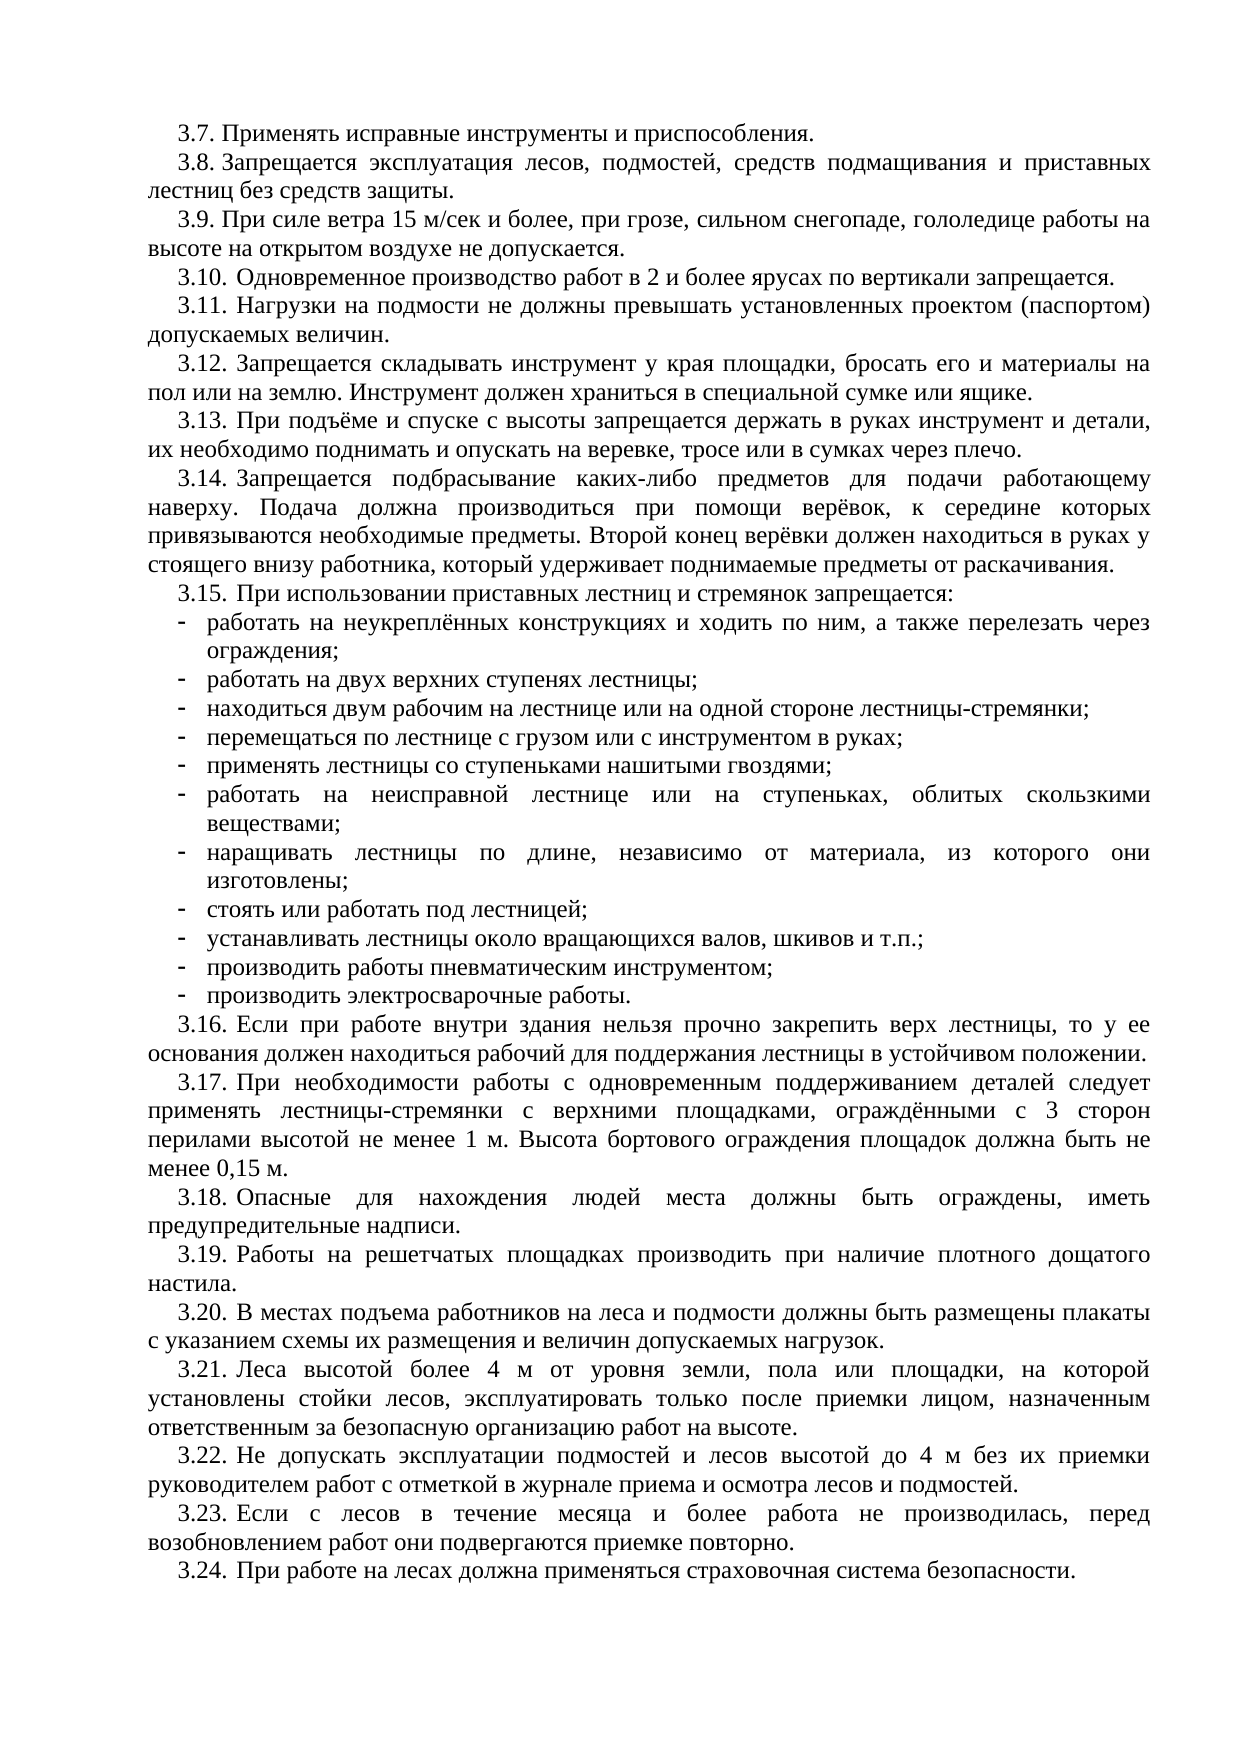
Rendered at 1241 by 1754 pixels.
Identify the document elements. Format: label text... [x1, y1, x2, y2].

list Одновременное производство работ в 2 и более ярусах по вертикали запрещается. [148, 262, 1152, 291]
list Опасные для нахождения людей места должны быть ограждены, иметь предупредительные надписи. [148, 1182, 1152, 1239]
list производить работы пневматическим инструментом; [177, 952, 1152, 981]
list перемещаться по лестнице с грузом или с инструментом в руках; [177, 722, 1152, 751]
list работать на неисправной лестнице или на ступеньках, облитых скользкими веществами; [177, 779, 1152, 837]
list стоять или работать под лестницей; [177, 894, 1152, 923]
list Не допускать эксплуатации подмостей и лесов высотой до 4 м без их приемки руководителем работ с отметкой в журнале приема и осмотра лесов и подмостей. [148, 1441, 1152, 1498]
list Запрещается эксплуатация лесов, подмостей, средств подмащивания и приставных лестниц без средств защиты. [148, 147, 1152, 204]
list Запрещается складывать инструмент у края площадки, бросать его и материалы на пол или на землю. Инструмент должен храниться в специальной сумке или ящике. [148, 348, 1152, 406]
list При необходимости работы с одновременным поддерживанием деталей следует применять лестницы-стремянки с верхними площадками, ограждёнными с 3 сторон перилами высотой не менее 1 м. Высота бортового ограждения площадок должна быть не менее 0,15 м. [148, 1067, 1152, 1182]
list производить электросварочные работы. [177, 981, 1152, 1009]
list При работе на лесах должна применяться страховочная система безопасности. [148, 1556, 1152, 1584]
list В местах подъема работников на леса и подмости должны быть размещены плакаты с указанием схемы их размещения и величин допускаемых нагрузок. [148, 1297, 1152, 1354]
list работать на неукреплённых конструкциях и ходить по ним, а также перелезать через ограждения; [177, 607, 1152, 664]
list наращивать лестницы по длине, независимо от материала, из которого они изготовлены; [177, 837, 1152, 894]
list Нагрузки на подмости не должны превышать установленных проектом (паспортом) допускаемых величин. [148, 291, 1152, 348]
list Леса высотой более 4 м от уровня земли, пола или площадки, на которой установлены стойки лесов, эксплуатировать только после приемки лицом, назначенным ответственным за безопасную организацию работ на высоте. [148, 1354, 1152, 1441]
list При подъёме и спуске с высоты запрещается держать в руках инструмент и детали, их необходимо поднимать и опускать на веревке, тросе или в сумках через плечо. [148, 406, 1152, 463]
list устанавливать лестницы около вращающихся валов, шкивов и т.п.; [177, 923, 1152, 952]
list При силе ветра 15 м/сек и более, при грозе, сильном снегопаде, гололедице работы на высоте на открытом воздухе не допускается. [148, 204, 1152, 262]
list Запрещается подбрасывание каких-либо предметов для подачи работающему наверху. Подача должна производиться при помощи верёвок, к середине которых привязываются необходимые предметы. Второй конец верёвки должен находиться в руках у стоящего внизу работника, который удерживает поднимаемые предметы от раскачивания. [148, 463, 1152, 578]
list Если с лесов в течение месяца и более работа не производилась, перед возобновлением работ они подвергаются приемке повторно. [148, 1498, 1152, 1556]
list работать на двух верхних ступенях лестницы; [177, 664, 1152, 693]
list При использовании приставных лестниц и стремянок запрещается: [148, 578, 1152, 607]
list применять лестницы со ступеньками нашитыми гвоздями; [177, 751, 1152, 779]
list Применять исправные инструменты и приспособления. [148, 118, 1152, 147]
list Если при работе внутри здания нельзя прочно закрепить верх лестницы, то у ее основания должен находиться рабочий для поддержания лестницы в устойчивом положении. [148, 1009, 1152, 1067]
list находиться двум рабочим на лестнице или на одной стороне лестницы-стремянки; [177, 693, 1152, 722]
list Работы на решетчатых площадках производить при наличие плотного дощатого настила. [148, 1239, 1152, 1297]
